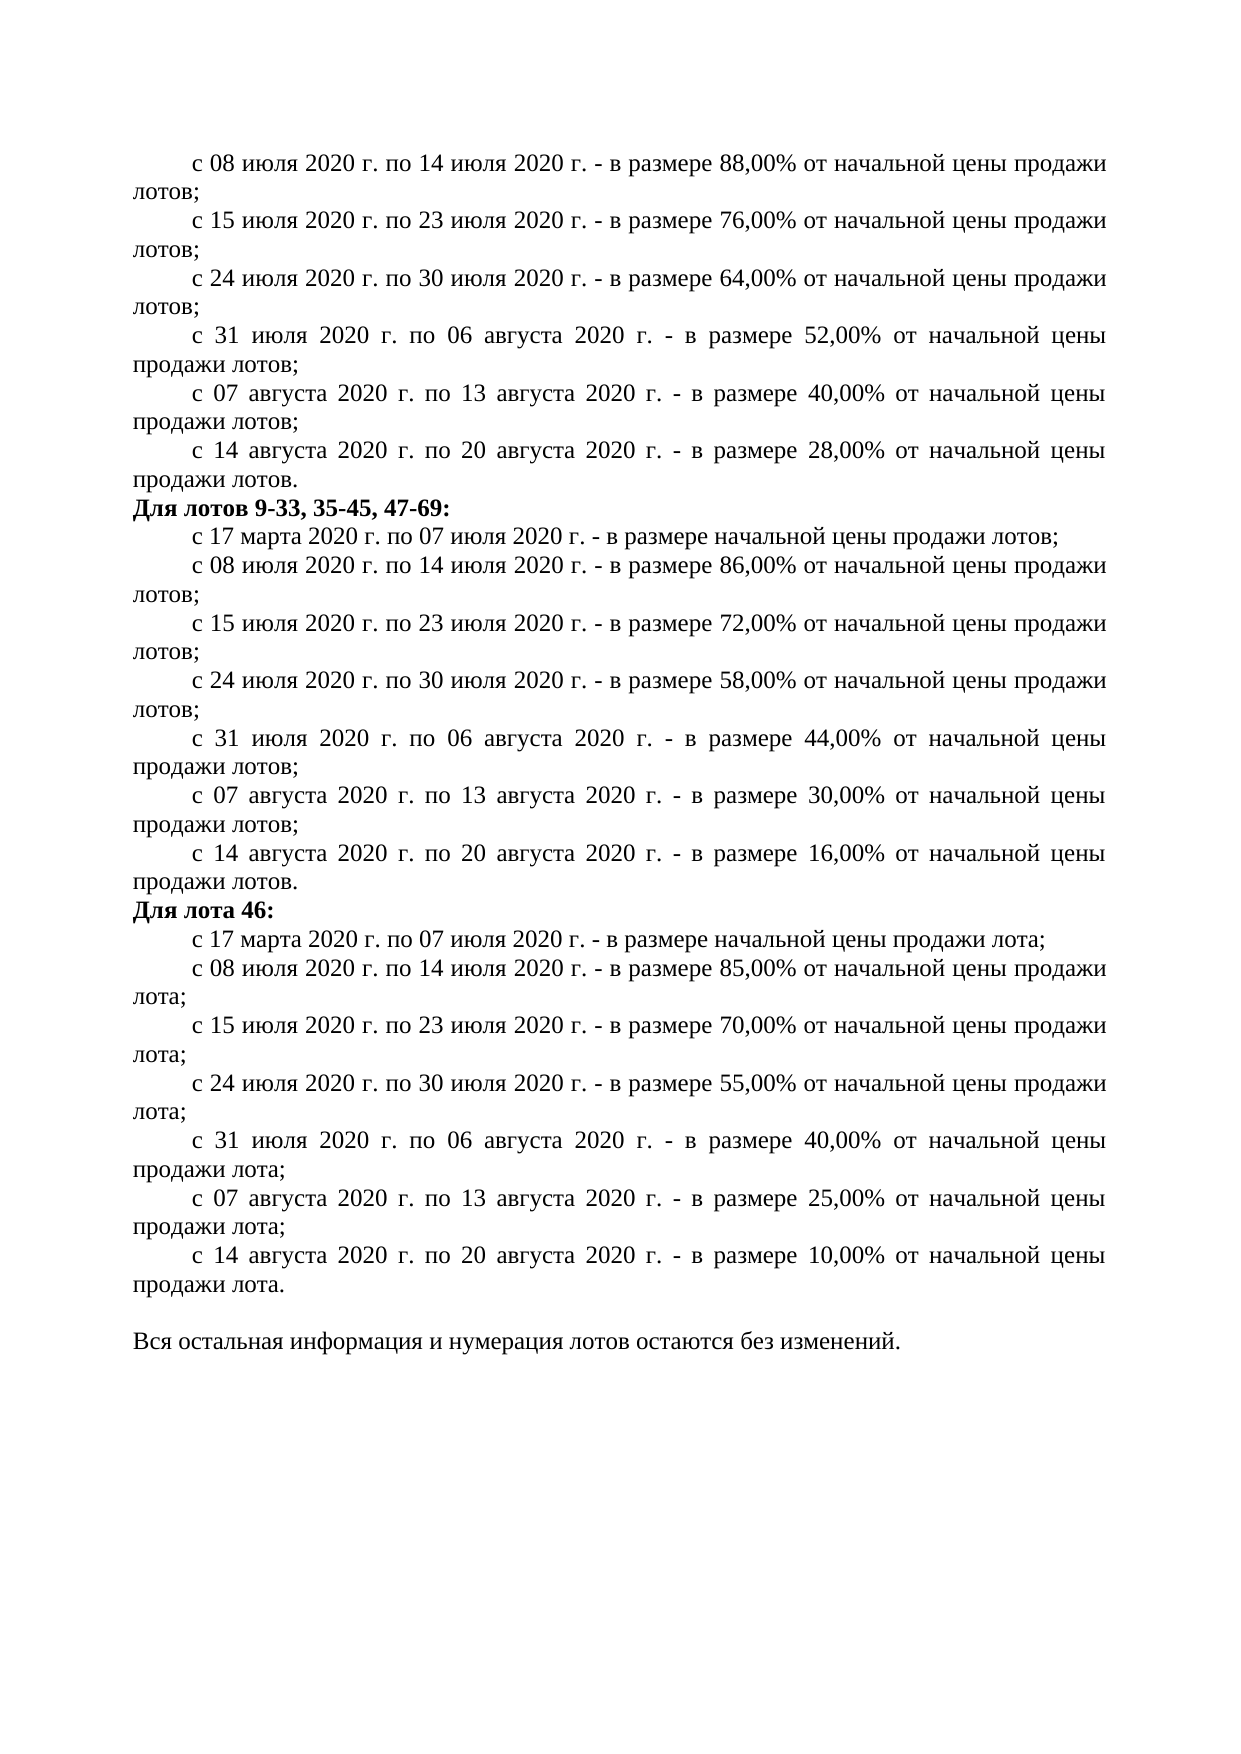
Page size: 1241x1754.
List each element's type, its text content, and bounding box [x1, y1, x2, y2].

text с 31 июля 2020 г. по 06 августа 2020 г. - в размере 52,00% от начальной цены продажи лотов; [133, 320, 1108, 378]
text с 14 августа 2020 г. по 20 августа 2020 г. - в размере 28,00% от начальной цены продажи лотов. [133, 435, 1108, 493]
text с 15 июля 2020 г. по 23 июля 2020 г. - в размере 72,00% от начальной цены продажи лотов; [133, 608, 1108, 665]
text с 14 августа 2020 г. по 20 августа 2020 г. - в размере 16,00% от начальной цены продажи лотов. [133, 838, 1108, 895]
text с 07 августа 2020 г. по 13 августа 2020 г. - в размере 40,00% от начальной цены продажи лотов; [133, 378, 1108, 435]
text с 31 июля 2020 г. по 06 августа 2020 г. - в размере 44,00% от начальной цены продажи лотов; [133, 723, 1108, 780]
text с 17 марта 2020 г. по 07 июля 2020 г. - в размере начальной цены продажи лота; [133, 924, 1108, 953]
text с 15 июля 2020 г. по 23 июля 2020 г. - в размере 76,00% от начальной цены продажи лотов; [133, 205, 1108, 263]
text с 14 августа 2020 г. по 20 августа 2020 г. - в размере 10,00% от начальной цены продажи лота. [133, 1240, 1108, 1298]
text Для лота 46: [133, 895, 1108, 924]
text Вся остальная информация и нумерация лотов остаются без изменений. [133, 1326, 1108, 1355]
text с 15 июля 2020 г. по 23 июля 2020 г. - в размере 70,00% от начальной цены продажи лота; [133, 1010, 1108, 1068]
text с 24 июля 2020 г. по 30 июля 2020 г. - в размере 64,00% от начальной цены продажи лотов; [133, 263, 1108, 320]
text Для лотов 9-33, 35-45, 47-69: [133, 493, 1108, 521]
text с 07 августа 2020 г. по 13 августа 2020 г. - в размере 25,00% от начальной цены продажи лота; [133, 1183, 1108, 1240]
text с 24 июля 2020 г. по 30 июля 2020 г. - в размере 55,00% от начальной цены продажи лота; [133, 1068, 1108, 1125]
text с 24 июля 2020 г. по 30 июля 2020 г. - в размере 58,00% от начальной цены продажи лотов; [133, 665, 1108, 723]
text с 31 июля 2020 г. по 06 августа 2020 г. - в размере 40,00% от начальной цены продажи лота; [133, 1125, 1108, 1183]
text с 08 июля 2020 г. по 14 июля 2020 г. - в размере 88,00% от начальной цены продажи лотов; [133, 148, 1108, 205]
text с 08 июля 2020 г. по 14 июля 2020 г. - в размере 86,00% от начальной цены продажи лотов; [133, 550, 1108, 608]
text с 17 марта 2020 г. по 07 июля 2020 г. - в размере начальной цены продажи лотов; [133, 521, 1108, 550]
text с 08 июля 2020 г. по 14 июля 2020 г. - в размере 85,00% от начальной цены продажи лота; [133, 953, 1108, 1010]
text с 07 августа 2020 г. по 13 августа 2020 г. - в размере 30,00% от начальной цены продажи лотов; [133, 780, 1108, 838]
